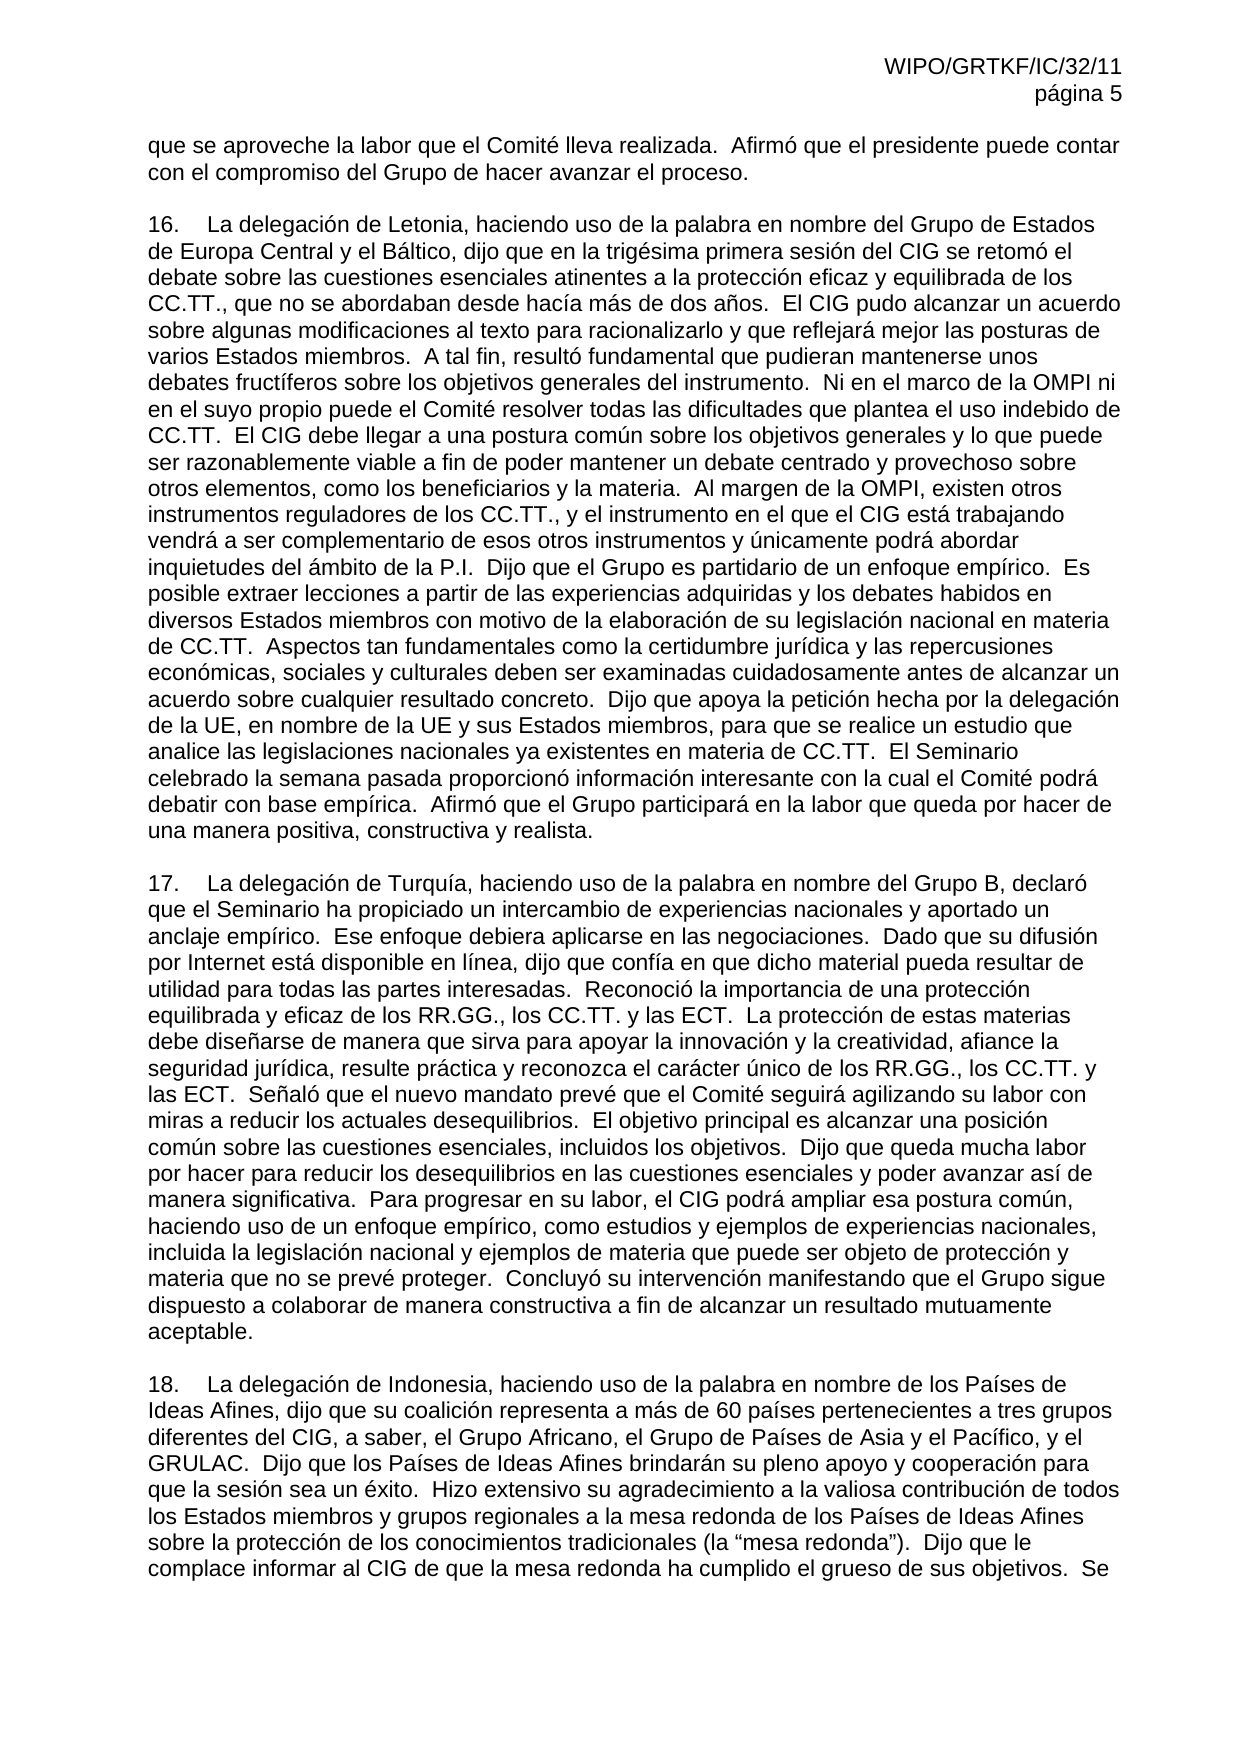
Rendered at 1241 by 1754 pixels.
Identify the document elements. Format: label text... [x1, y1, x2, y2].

list La delegación de Letonia, haciendo uso de la palabra en nombre del Grupo de Estados de Europa Central y el Báltico, dijo que en la trigésima primera sesión del CIG se retomó el debate sobre las cuestiones esenciales atinentes a la protección eficaz y equilibrada de los CC.TT., que no se abordaban desde hacía más de dos años. El CIG pudo alcanzar un acuerdo sobre algunas modificaciones al texto para racionalizarlo y que reflejará mejor las posturas de varios Estados miembros. A tal fin, resultó fundamental que pudieran mantenerse unos debates fructíferos sobre los objetivos generales del instrumento. Ni en el marco de la OMPI ni en el suyo propio puede el Comité resolver todas las dificultades que plantea el uso indebido de CC.TT. El CIG debe llegar a una postura común sobre los objetivos generales y lo que puede ser razonablemente viable a fin de poder mantener un debate centrado y provechoso sobre otros elementos, como los beneficiarios y la materia. Al margen de la OMPI, existen otros instrumentos reguladores de los CC.TT., y el instrumento en el que el CIG está trabajando vendrá a ser complementario de esos otros instrumentos y únicamente podrá abordar inquietudes del ámbito de la P.I. Dijo que el Grupo es partidario de un enfoque empírico. Es posible extraer lecciones a partir de las experiencias adquiridas y los debates habidos en diversos Estados miembros con motivo de la elaboración de su legislación nacional en materia de CC.TT. Aspectos tan fundamentales como la certidumbre jurídica y las repercusiones económicas, sociales y culturales deben ser examinadas cuidadosamente antes de alcanzar un acuerdo sobre cualquier resultado concreto. Dijo que apoya la petición hecha por la delegación de la UE, en nombre de la UE y sus Estados miembros, para que se realice un estudio que analice las legislaciones nacionales ya existentes en materia de CC.TT. El Seminario celebrado la semana pasada proporcionó información interesante con la cual el Comité podrá debatir con base empírica. Afirmó que el Grupo participará en la labor que queda por hacer de una manera positiva, constructiva y realista. [148, 211, 1122, 844]
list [148, 132, 1122, 185]
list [148, 1371, 1122, 1582]
list La delegación de Turquía, haciendo uso de la palabra en nombre del Grupo B, declaró que el Seminario ha propiciado un intercambio de experiencias nacionales y aportado un anclaje empírico. Ese enfoque debiera aplicarse en las negociaciones. Dado que su difusión por Internet está disponible en línea, dijo que confía en que dicho material pueda resultar de utilidad para todas las partes interesadas. Reconoció la importancia de una protección equilibrada y eficaz de los RR.GG., los CC.TT. y las ECT. La protección de estas materias debe diseñarse de manera que sirva para apoyar la innovación y la creatividad, afiance la seguridad jurídica, resulte práctica y reconozca el carácter único de los RR.GG., los CC.TT. y las ECT. Señaló que el nuevo mandato prevé que el Comité seguirá agilizando su labor con miras a reducir los actuales desequilibrios. El objetivo principal es alcanzar una posición común sobre las cuestiones esenciales, incluidos los objetivos. Dijo que queda mucha labor por hacer para reducir los desequilibrios en las cuestiones esenciales y poder avanzar así de manera significativa. Para progresar en su labor, el CIG podrá ampliar esa postura común, haciendo uso de un enfoque empírico, como estudios y ejemplos de experiencias nacionales, incluida la legislación nacional y ejemplos de materia que puede ser objeto de protección y materia que no se prevé proteger. Concluyó su intervención manifestando que el Grupo sigue dispuesto a colaborar de manera constructiva a fin de alcanzar un resultado mutuamente aceptable. [148, 870, 1122, 1344]
